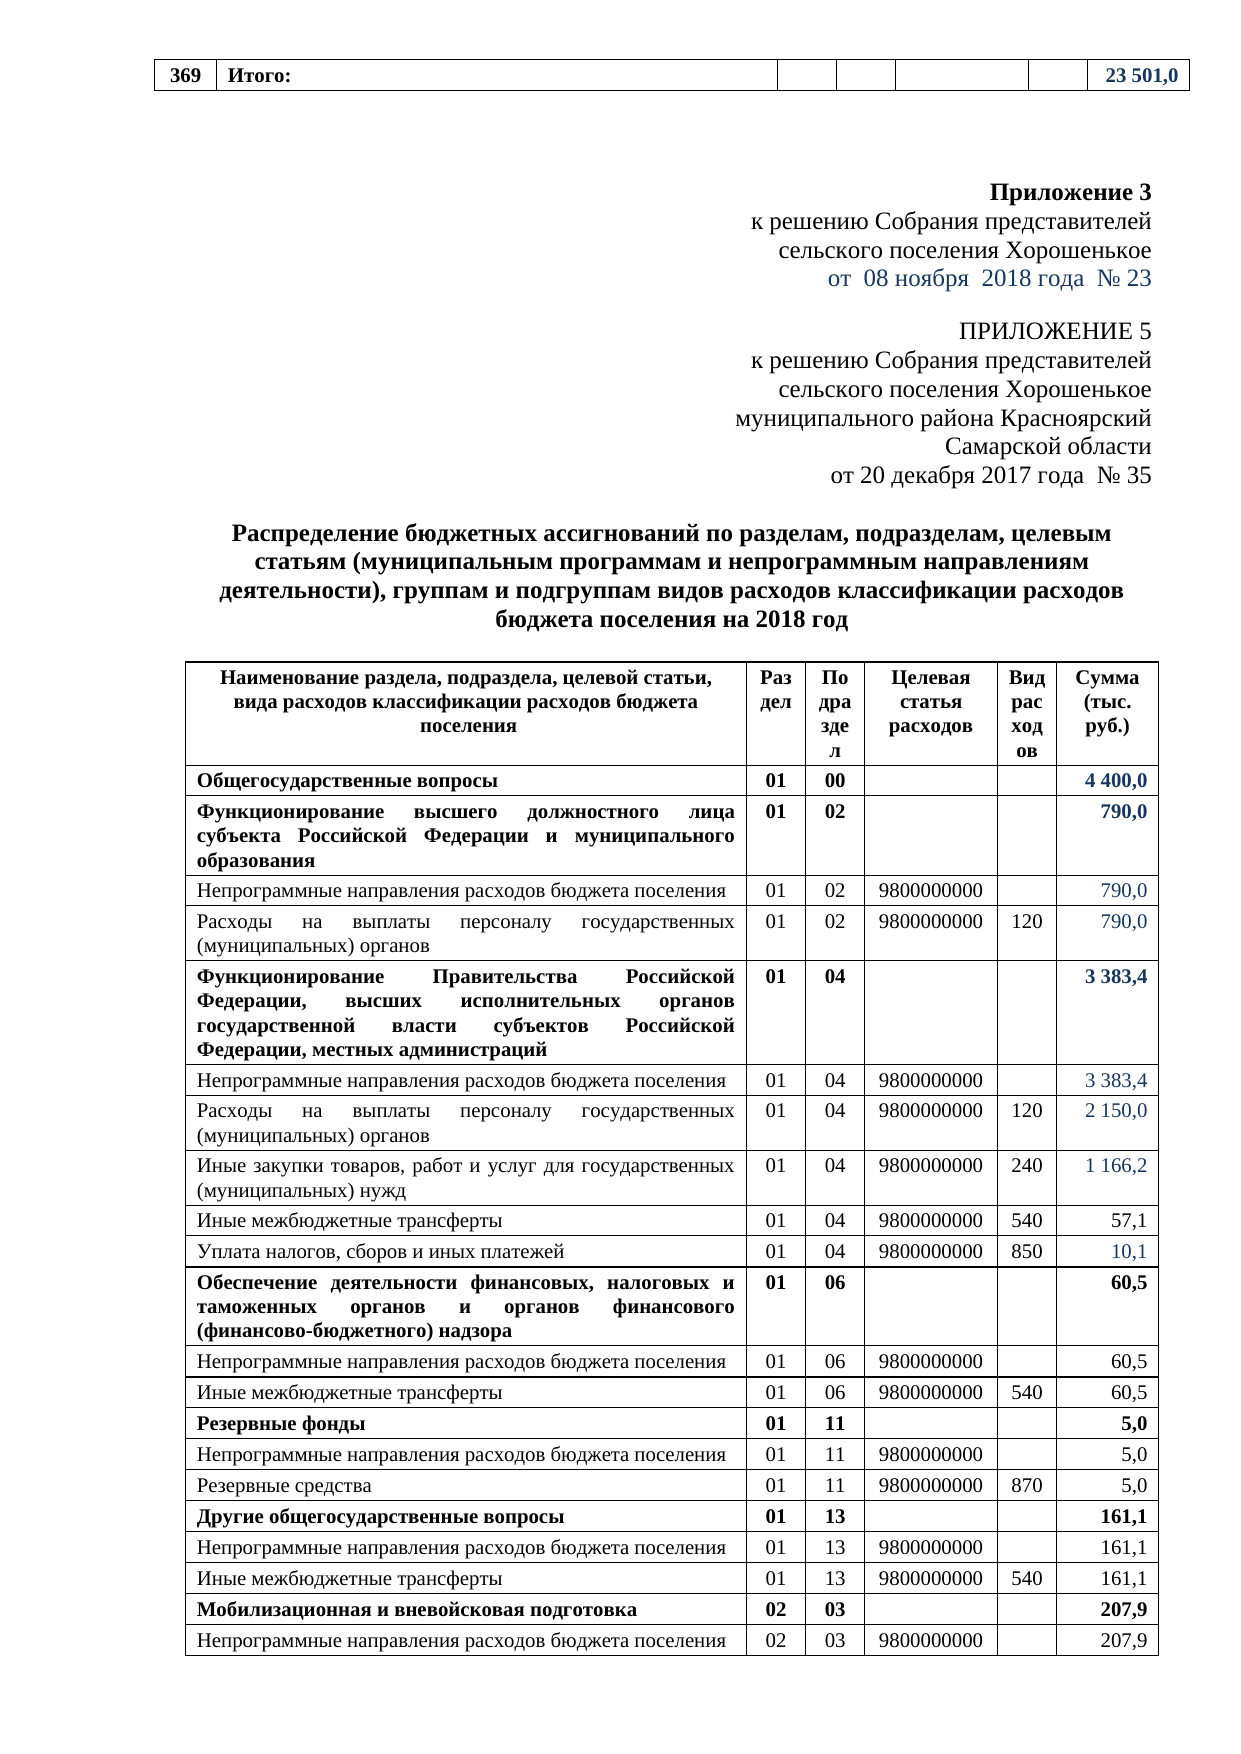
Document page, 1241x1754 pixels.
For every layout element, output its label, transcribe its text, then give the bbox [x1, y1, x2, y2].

table_cell Резервные средства [186, 1470, 746, 1500]
table_cell 01 [747, 1378, 805, 1407]
table_cell 11 [806, 1439, 864, 1469]
table_cell 02 [806, 796, 864, 874]
table_cell [998, 1408, 1056, 1438]
text от 08 ноября 2018 года № 23 [192, 263, 1152, 292]
text ПРИЛОЖЕНИЕ 5 [605, 316, 1152, 345]
table_cell 540 [998, 1378, 1056, 1407]
table_cell Иные межбюджетные трансферты [186, 1206, 746, 1235]
table_cell Итого: [217, 60, 777, 90]
table_cell 04 [806, 1236, 864, 1266]
table_cell 790,0 [1057, 876, 1158, 905]
table_header Сумма (тыс. руб.) [1057, 663, 1158, 764]
table_cell 01 [747, 796, 805, 874]
table_cell 01 [747, 1268, 805, 1345]
table_cell Иные межбюджетные трансферты [186, 1563, 746, 1593]
table_cell 850 [998, 1236, 1056, 1266]
table_cell 03 [806, 1625, 864, 1655]
table_cell 161,1 [1057, 1501, 1158, 1531]
table_cell 9800000000 [865, 1532, 997, 1562]
table_cell Иные закупки товаров, работ и услуг для государственных (муниципальных) нужд [186, 1151, 746, 1204]
table_cell 01 [747, 1236, 805, 1266]
table_cell [998, 1625, 1056, 1655]
table_cell 02 [747, 1594, 805, 1624]
table_cell 161,1 [1057, 1532, 1158, 1562]
table_cell 790,0 [1057, 796, 1158, 874]
table_cell 60,5 [1057, 1268, 1158, 1345]
table_cell 01 [747, 1501, 805, 1531]
table_cell 13 [806, 1563, 864, 1593]
table_cell Расходы на выплаты персоналу государственных (муниципальных) органов [186, 906, 746, 960]
table_cell [865, 1594, 997, 1624]
table_cell 04 [806, 1096, 864, 1149]
table_cell Непрограммные направления расходов бюджета поселения [186, 1065, 746, 1094]
table_cell Функционирование высшего должностного лица субъекта Российской Федерации и муниципального образования [186, 796, 746, 874]
table_cell 01 [747, 961, 805, 1063]
table_cell 9800000000 [865, 876, 997, 905]
table_cell 02 [806, 906, 864, 960]
table_cell [998, 796, 1056, 874]
table_cell [998, 1346, 1056, 1376]
table_cell Непрограммные направления расходов бюджета поселения [186, 1346, 746, 1376]
table_cell 01 [747, 1065, 805, 1094]
table_cell 9800000000 [865, 1563, 997, 1593]
table_cell 2 150,0 [1057, 1096, 1158, 1149]
table_cell 01 [747, 1096, 805, 1149]
table_cell 540 [998, 1206, 1056, 1235]
table_header Вид расходов [998, 663, 1056, 764]
table_cell 02 [806, 876, 864, 905]
table_cell 23 501,0 [1088, 60, 1189, 90]
table_cell 540 [998, 1563, 1056, 1593]
table_cell [998, 1501, 1056, 1531]
table_cell 03 [806, 1594, 864, 1624]
text сельского поселения Хорошенькое муниципального района Красноярский [605, 374, 1152, 431]
table_cell 9800000000 [865, 1236, 997, 1266]
table_cell 9800000000 [865, 1470, 997, 1500]
table_cell [865, 796, 997, 874]
table_cell [865, 766, 997, 795]
text от 20 декабря 2017 года № 35 [605, 460, 1152, 489]
text Приложение 3 [192, 177, 1152, 206]
table_cell 9800000000 [865, 1206, 997, 1235]
table_cell 00 [806, 766, 864, 795]
text деятельности), группам и подгруппам видов расходов классификации расходов бюджета поселения на 2018 год [192, 575, 1152, 633]
table_cell [1029, 60, 1087, 90]
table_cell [186, 1532, 746, 1562]
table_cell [186, 1625, 746, 1655]
table_cell 04 [806, 1151, 864, 1204]
table_cell 9800000000 [865, 1346, 997, 1376]
table_cell 06 [806, 1346, 864, 1376]
table_cell 4 400,0 [1057, 766, 1158, 795]
table_cell [865, 961, 997, 1063]
table_cell [998, 1532, 1056, 1562]
table_cell 11 [806, 1470, 864, 1500]
text сельского поселения Хорошенькое [192, 235, 1152, 263]
table_cell 3 383,4 [1057, 1065, 1158, 1094]
table_cell 240 [998, 1151, 1056, 1204]
table_cell 10,1 [1057, 1236, 1158, 1266]
table_cell [837, 60, 895, 90]
table_cell 11 [806, 1408, 864, 1438]
table_cell 207,9 [1057, 1594, 1158, 1624]
table_cell [998, 961, 1056, 1063]
table_cell 870 [998, 1470, 1056, 1500]
table_header Подраздел [806, 663, 864, 764]
table_cell 01 [747, 1206, 805, 1235]
table_header Целевая статья расходов [865, 663, 997, 764]
text Самарской области [605, 431, 1152, 460]
table_cell Уплата налогов, сборов и иных платежей [186, 1236, 746, 1266]
table_cell 13 [806, 1501, 864, 1531]
table_cell 9800000000 [865, 1065, 997, 1094]
text к решению Собрания представителей [605, 345, 1152, 374]
table_cell 57,1 [1057, 1206, 1158, 1235]
table_cell 9800000000 [865, 1151, 997, 1204]
table_cell 369 [155, 60, 216, 90]
table_cell 04 [806, 1206, 864, 1235]
table_cell [865, 1408, 997, 1438]
table_cell 3 383,4 [1057, 961, 1158, 1063]
table_cell [865, 1501, 997, 1531]
table_cell 04 [806, 1065, 864, 1094]
table_cell 207,9 [1057, 1625, 1158, 1655]
table_cell 01 [747, 1532, 805, 1562]
table_cell 13 [806, 1532, 864, 1562]
table_cell 01 [747, 906, 805, 960]
table_cell 01 [747, 766, 805, 795]
table_cell 04 [806, 961, 864, 1063]
table_cell [998, 876, 1056, 905]
table_cell [998, 1065, 1056, 1094]
table_header Наименование раздела, подраздела, целевой статьи, вида расходов классификации расходов бюджета поселения [186, 663, 746, 764]
table_cell 9800000000 [865, 1096, 997, 1149]
table_cell 02 [747, 1625, 805, 1655]
table_cell Резервные фонды [186, 1408, 746, 1438]
table_cell Иные межбюджетные трансферты [186, 1378, 746, 1407]
table_cell 01 [747, 1346, 805, 1376]
text к решению Собрания представителей [192, 206, 1152, 235]
table_cell Мобилизационная и вневойсковая подготовка [186, 1594, 746, 1624]
text Распределение бюджетных ассигнований по разделам, подразделам, целевым статьям (муниципальным программам и непрограммным направлениям [192, 518, 1152, 575]
table_cell Общегосударственные вопросы [186, 766, 746, 795]
table_cell 01 [747, 1408, 805, 1438]
table_cell 120 [998, 1096, 1056, 1149]
table_cell 01 [747, 876, 805, 905]
table_cell 5,0 [1057, 1470, 1158, 1500]
table_cell 161,1 [1057, 1563, 1158, 1593]
table_cell 790,0 [1057, 906, 1158, 960]
table_cell 9800000000 [865, 1378, 997, 1407]
table_cell 9800000000 [865, 1625, 997, 1655]
table_cell 120 [998, 906, 1056, 960]
table_cell [998, 1594, 1056, 1624]
table_cell 5,0 [1057, 1439, 1158, 1469]
table_cell [865, 1268, 997, 1345]
table_header Раздел [747, 663, 805, 764]
table_cell [998, 766, 1056, 795]
table_cell Функционирование Правительства Российской Федерации, высших исполнительных органов государственной власти субъектов Российской Федерации, местных администраций [186, 961, 746, 1063]
table_cell 9800000000 [865, 1439, 997, 1469]
table_cell Непрограммные направления расходов бюджета поселения [186, 876, 746, 905]
table_cell 01 [747, 1470, 805, 1500]
table_cell 01 [747, 1439, 805, 1469]
table_cell 60,5 [1057, 1346, 1158, 1376]
table_cell [778, 60, 836, 90]
table_cell Другие общегосударственные вопросы [186, 1501, 746, 1531]
table_cell 06 [806, 1378, 864, 1407]
table_cell [896, 60, 1028, 90]
table_cell Расходы на выплаты персоналу государственных (муниципальных) органов [186, 1096, 746, 1149]
table_cell 5,0 [1057, 1408, 1158, 1438]
table_cell 9800000000 [865, 906, 997, 960]
table_cell Непрограммные направления расходов бюджета поселения [186, 1439, 746, 1469]
table_cell 60,5 [1057, 1378, 1158, 1407]
table_cell 1 166,2 [1057, 1151, 1158, 1204]
table_cell 01 [747, 1151, 805, 1204]
table_cell Обеспечение деятельности финансовых, налоговых и таможенных органов и органов финансового (финансово-бюджетного) надзора [186, 1268, 746, 1345]
table_cell [998, 1268, 1056, 1345]
table_cell 06 [806, 1268, 864, 1345]
table_cell [998, 1439, 1056, 1469]
table_cell 01 [747, 1563, 805, 1593]
